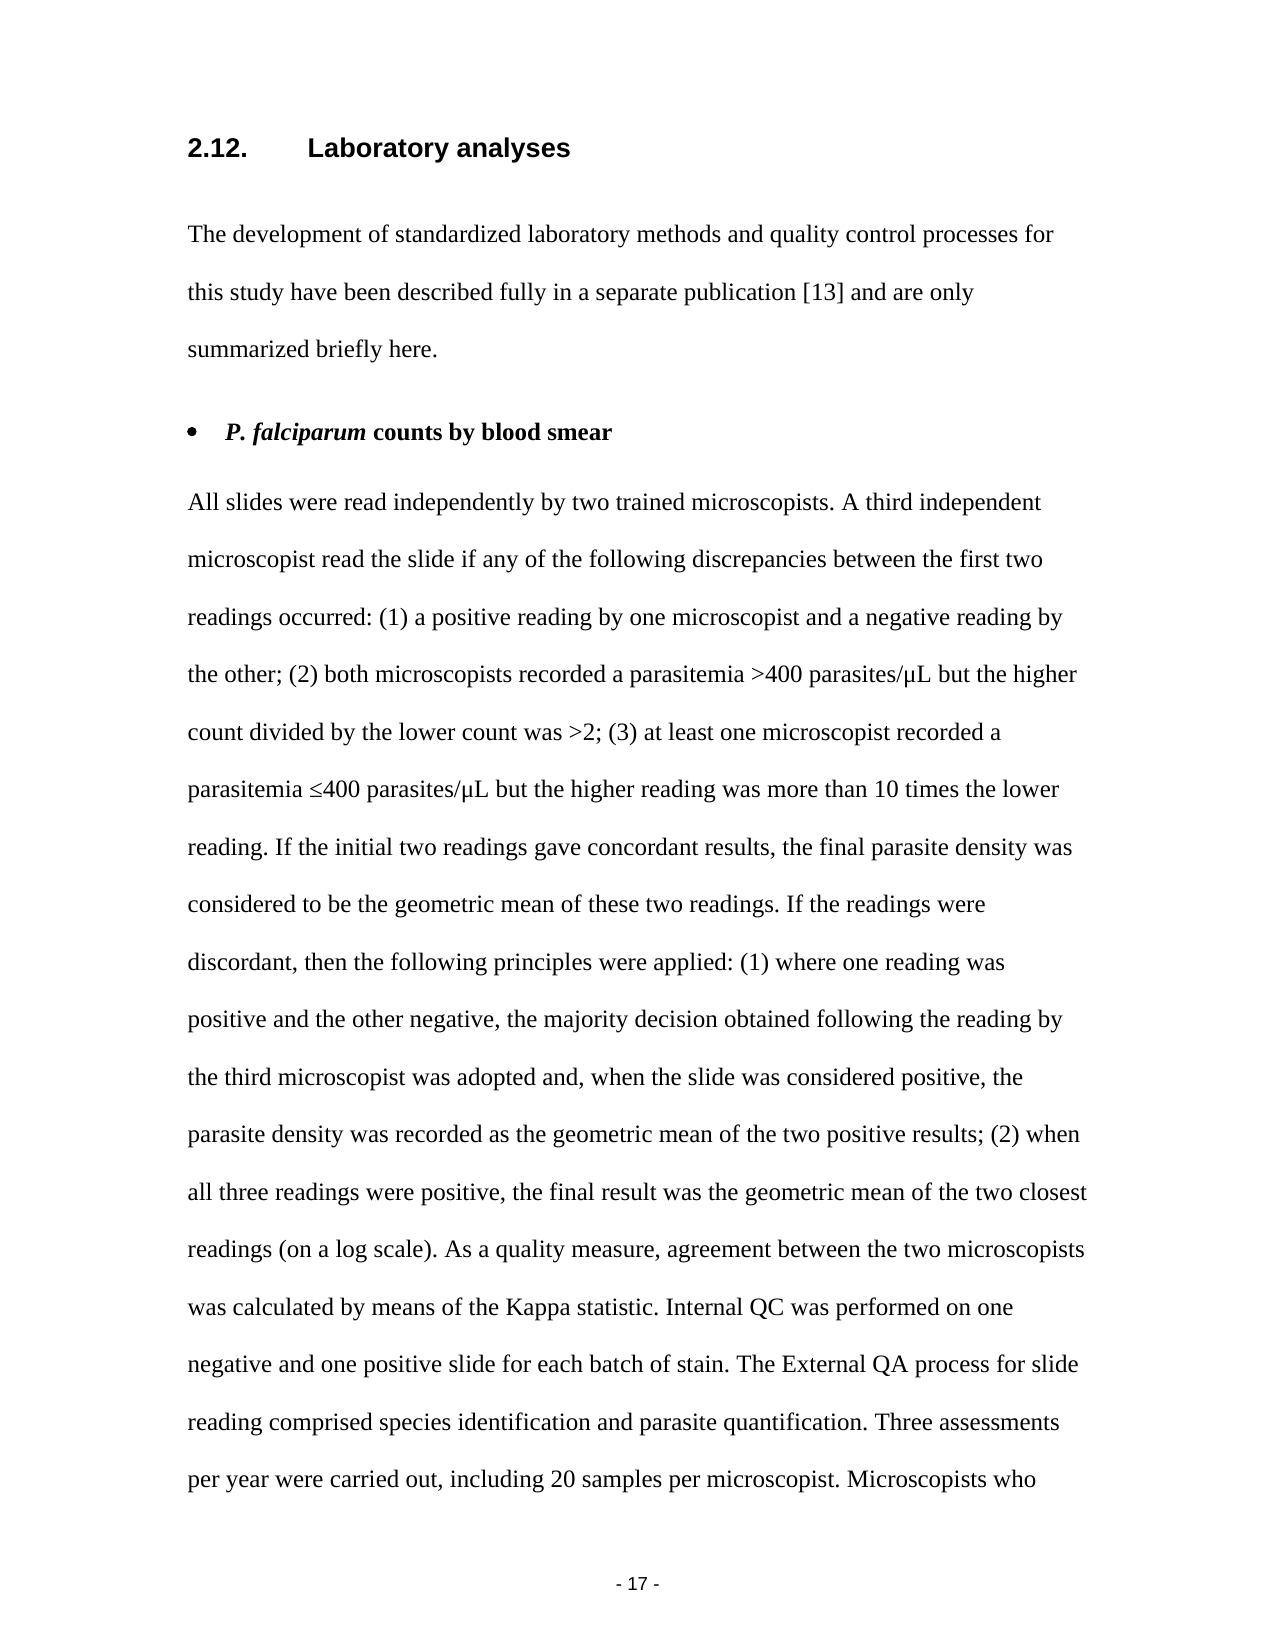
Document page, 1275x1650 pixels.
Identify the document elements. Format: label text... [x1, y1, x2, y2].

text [187, 487, 1087, 1493]
text The development of standardized laboratory methods and quality control processes for this study have been described fully in a separate publication [13] and are only summarized briefly here. [187, 219, 1087, 363]
list P. falciparum counts by blood smear [187, 417, 1087, 446]
subtitle Laboratory analyses [187, 132, 1087, 163]
